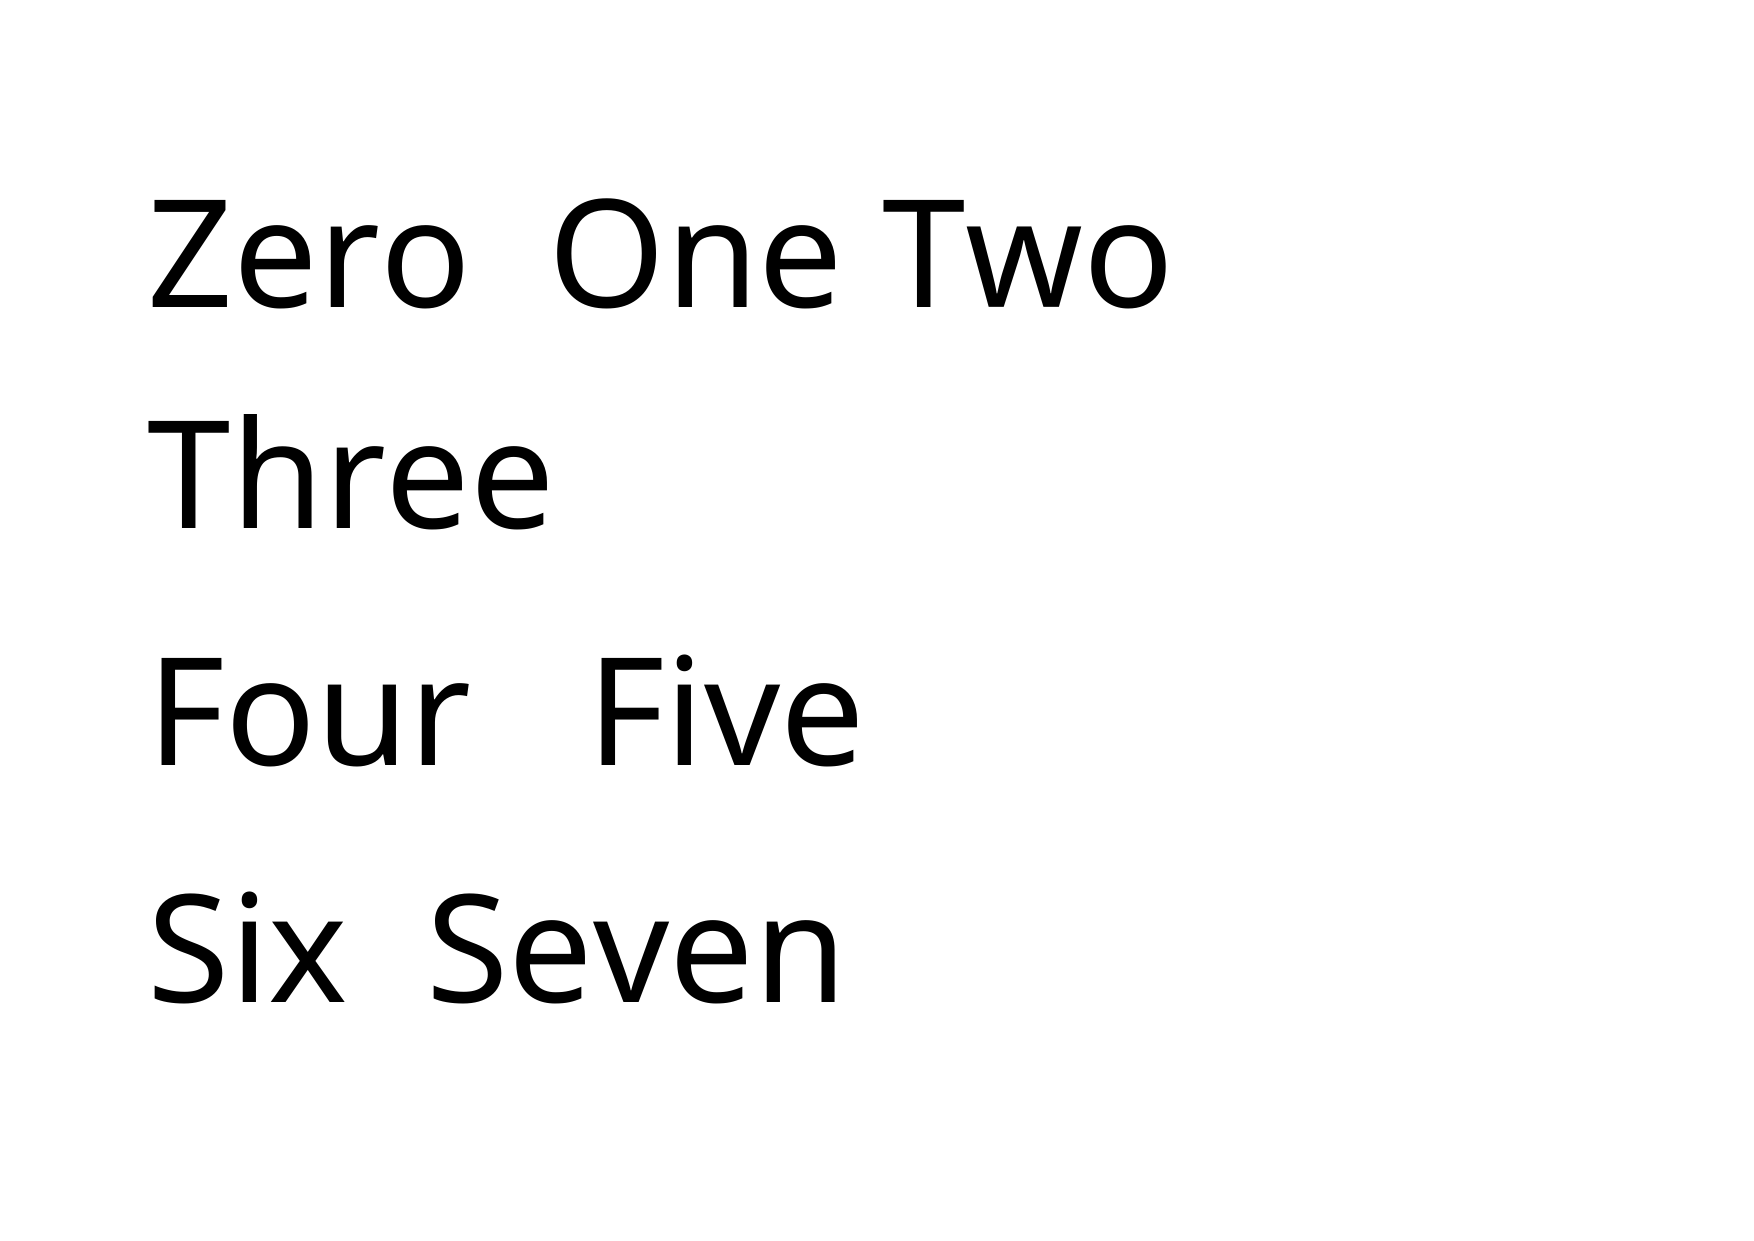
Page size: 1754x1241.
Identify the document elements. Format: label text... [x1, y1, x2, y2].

text Six Seven [148, 842, 1606, 1047]
text Four Five [148, 605, 1606, 809]
text Zero One Two Three [148, 148, 1606, 572]
